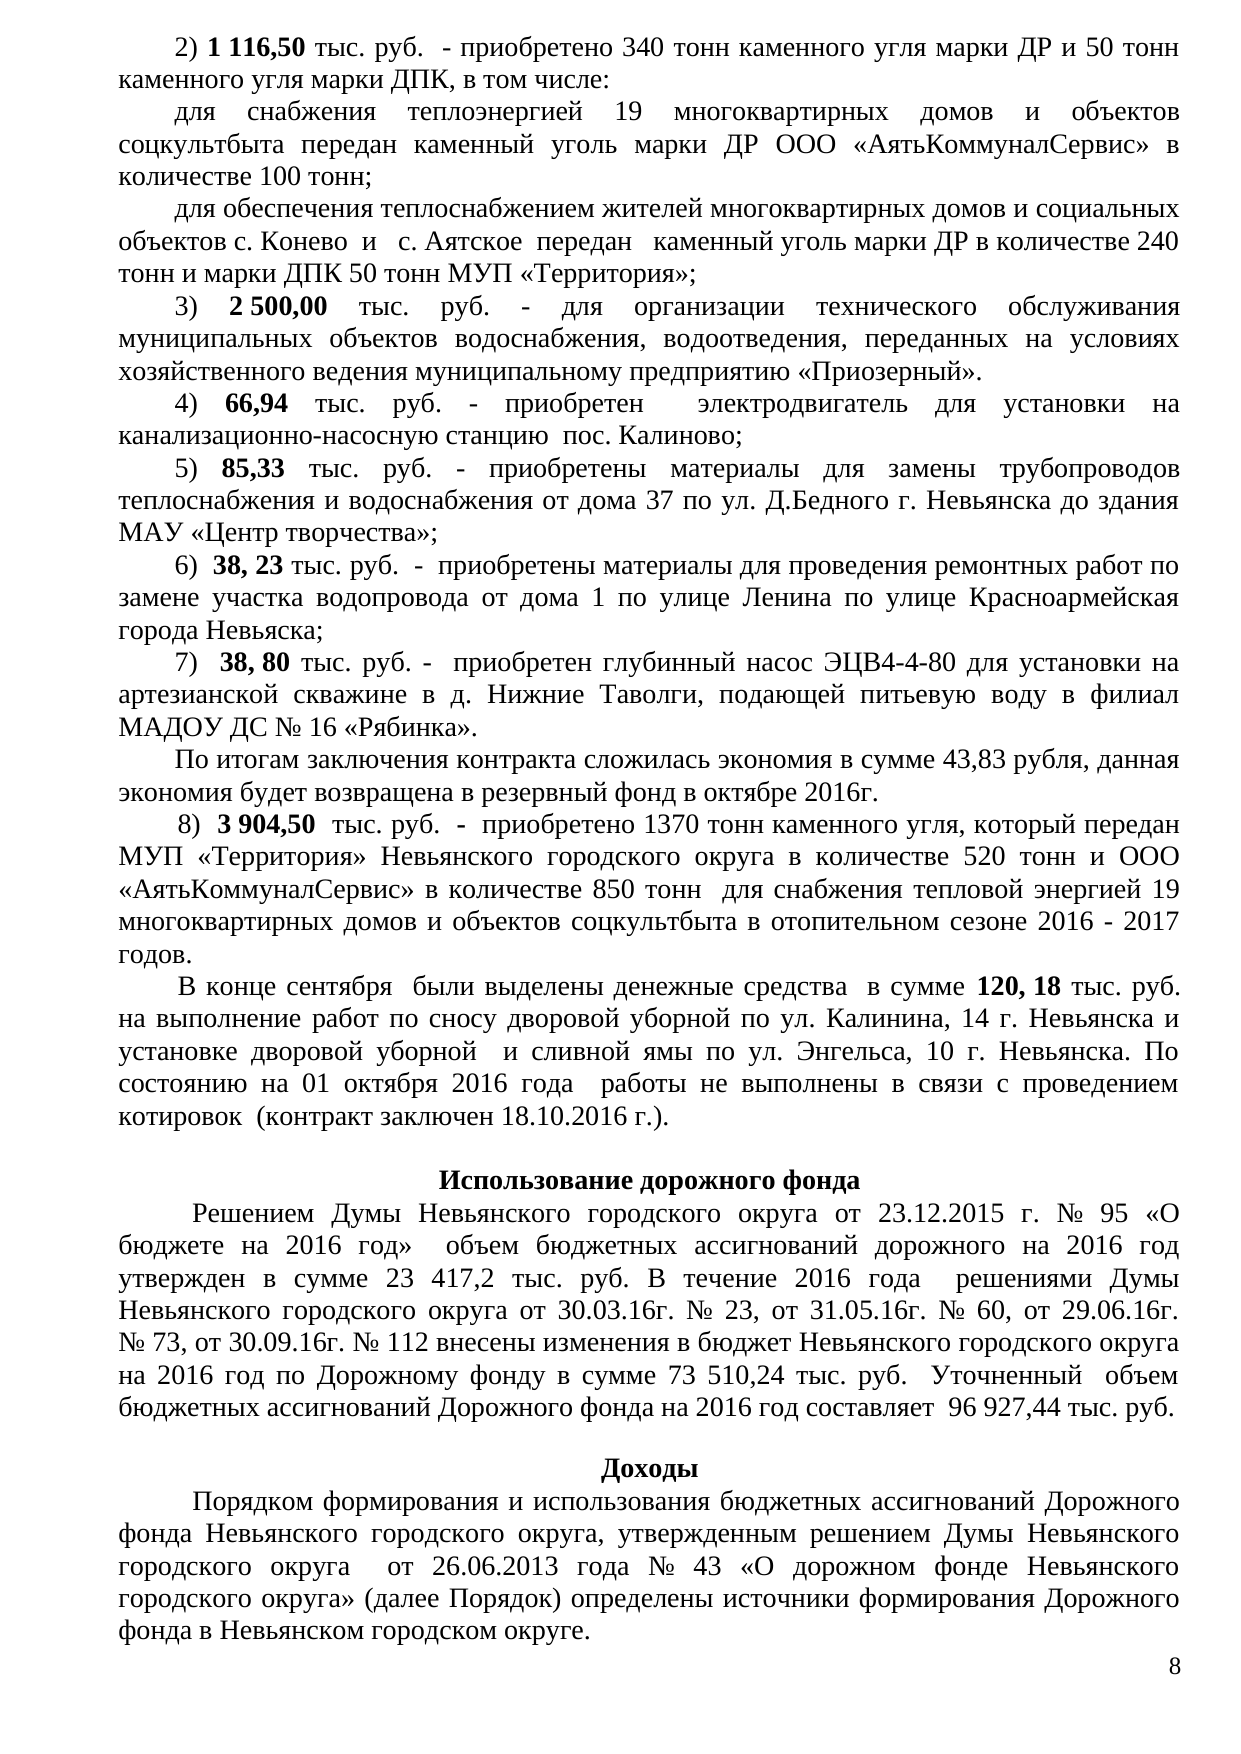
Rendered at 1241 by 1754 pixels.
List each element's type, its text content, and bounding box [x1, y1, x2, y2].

text В конце сентября были выделены денежные средства в сумме 120, 18 тыс. руб. на выполнение работ по сносу дворовой уборной по ул. Калинина, 14 г. Невьянска и установке дворовой уборной и сливной ямы по ул. Энгельса, 10 г. Невьянска. По состоянию на 01 октября 2016 года работы не выполнены в связи с проведением котировок (контракт заключен 18.10.2016 г.). [118, 969, 1181, 1131]
text Доходы [118, 1451, 1181, 1484]
text 6) 38, 23 тыс. руб. - приобретены материалы для проведения ремонтных работ по замене участка водопровода от дома 1 по улице Ленина по улице Красноармейская города Невьяска; [118, 548, 1181, 645]
text 3) 2 500,00 тыс. руб. - для организации технического обслуживания муниципальных объектов водоснабжения, водоотведения, переданных на условиях хозяйственного ведения муниципальному предприятию «Приозерный». [118, 289, 1181, 386]
text для снабжения теплоэнергией 19 многоквартирных домов и объектов соцкультбыта передан каменный уголь марки ДР ООО «АятьКоммуналСервис» в количестве 100 тонн; [118, 94, 1181, 192]
text Использование дорожного фонда [118, 1163, 1181, 1196]
text 7) 38, 80 тыс. руб. - приобретен глубинный насос ЭЦВ4-4-80 для установки на артезианской скважине в д. Нижние Таволги, подающей питьевую воду в филиал МАДОУ ДС № 16 «Рябинка». [118, 645, 1181, 742]
text Порядком формирования и использования бюджетных ассигнований Дорожного фонда Невьянского городского округа, утвержденным решением Думы Невьянского городского округа от 26.06.2013 года № 43 «О дорожном фонде Невьянского городского округа» (далее Порядок) определены источники формирования Дорожного фонда в Невьянском городском округе. [118, 1484, 1181, 1646]
text 8) 3 904,50 тыс. руб. - приобретено 1370 тонн каменного угля, который передан МУП «Территория» Невьянского городского округа в количестве 520 тонн и ООО «АятьКоммуналСервис» в количестве 850 тонн для снабжения тепловой энергией 19 многоквартирных домов и объектов соцкультбыта в отопительном сезоне 2016 - 2017 годов. [118, 807, 1181, 969]
text 5) 85,33 тыс. руб. - приобретены материалы для замены трубопроводов теплоснабжения и водоснабжения от дома 37 по ул. Д.Бедного г. Невьянска до здания МАУ «Центр творчества»; [118, 451, 1181, 548]
text 2) 1 116,50 тыс. руб. - приобретено 340 тонн каменного угля марки ДР и 50 тонн каменного угля марки ДПК, в том числе: [118, 29, 1181, 94]
text Решением Думы Невьянского городского округа от 23.12.2015 г. № 95 «О бюджете на 2016 год» объем бюджетных ассигнований дорожного на 2016 год утвержден в сумме 23 417,2 тыс. руб. В течение 2016 года решениями Думы Невьянского городского округа от 30.03.16г. № 23, от 31.05.16г. № 60, от 29.06.16г. № 73, от 30.09.16г. № 112 внесены изменения в бюджет Невьянского городского округа на 2016 год по Дорожному фонду в сумме 73 510,24 тыс. руб. Уточненный объем бюджетных ассигнований Дорожного фонда на 2016 год составляет 96 927,44 тыс. руб. [118, 1196, 1181, 1423]
text 4) 66,94 тыс. руб. - приобретен электродвигатель для установки на канализационно-насосную станцию пос. Калиново; [118, 386, 1181, 451]
text для обеспечения теплоснабжением жителей многоквартирных домов и социальных объектов с. Конево и с. Аятское передан каменный уголь марки ДР в количестве 240 тонн и марки ДПК 50 тонн МУП «Территория»; [118, 192, 1181, 289]
text По итогам заключения контракта сложилась экономия в сумме 43,83 рубля, данная экономия будет возвращена в резервный фонд в октябре 2016г. [118, 742, 1181, 807]
